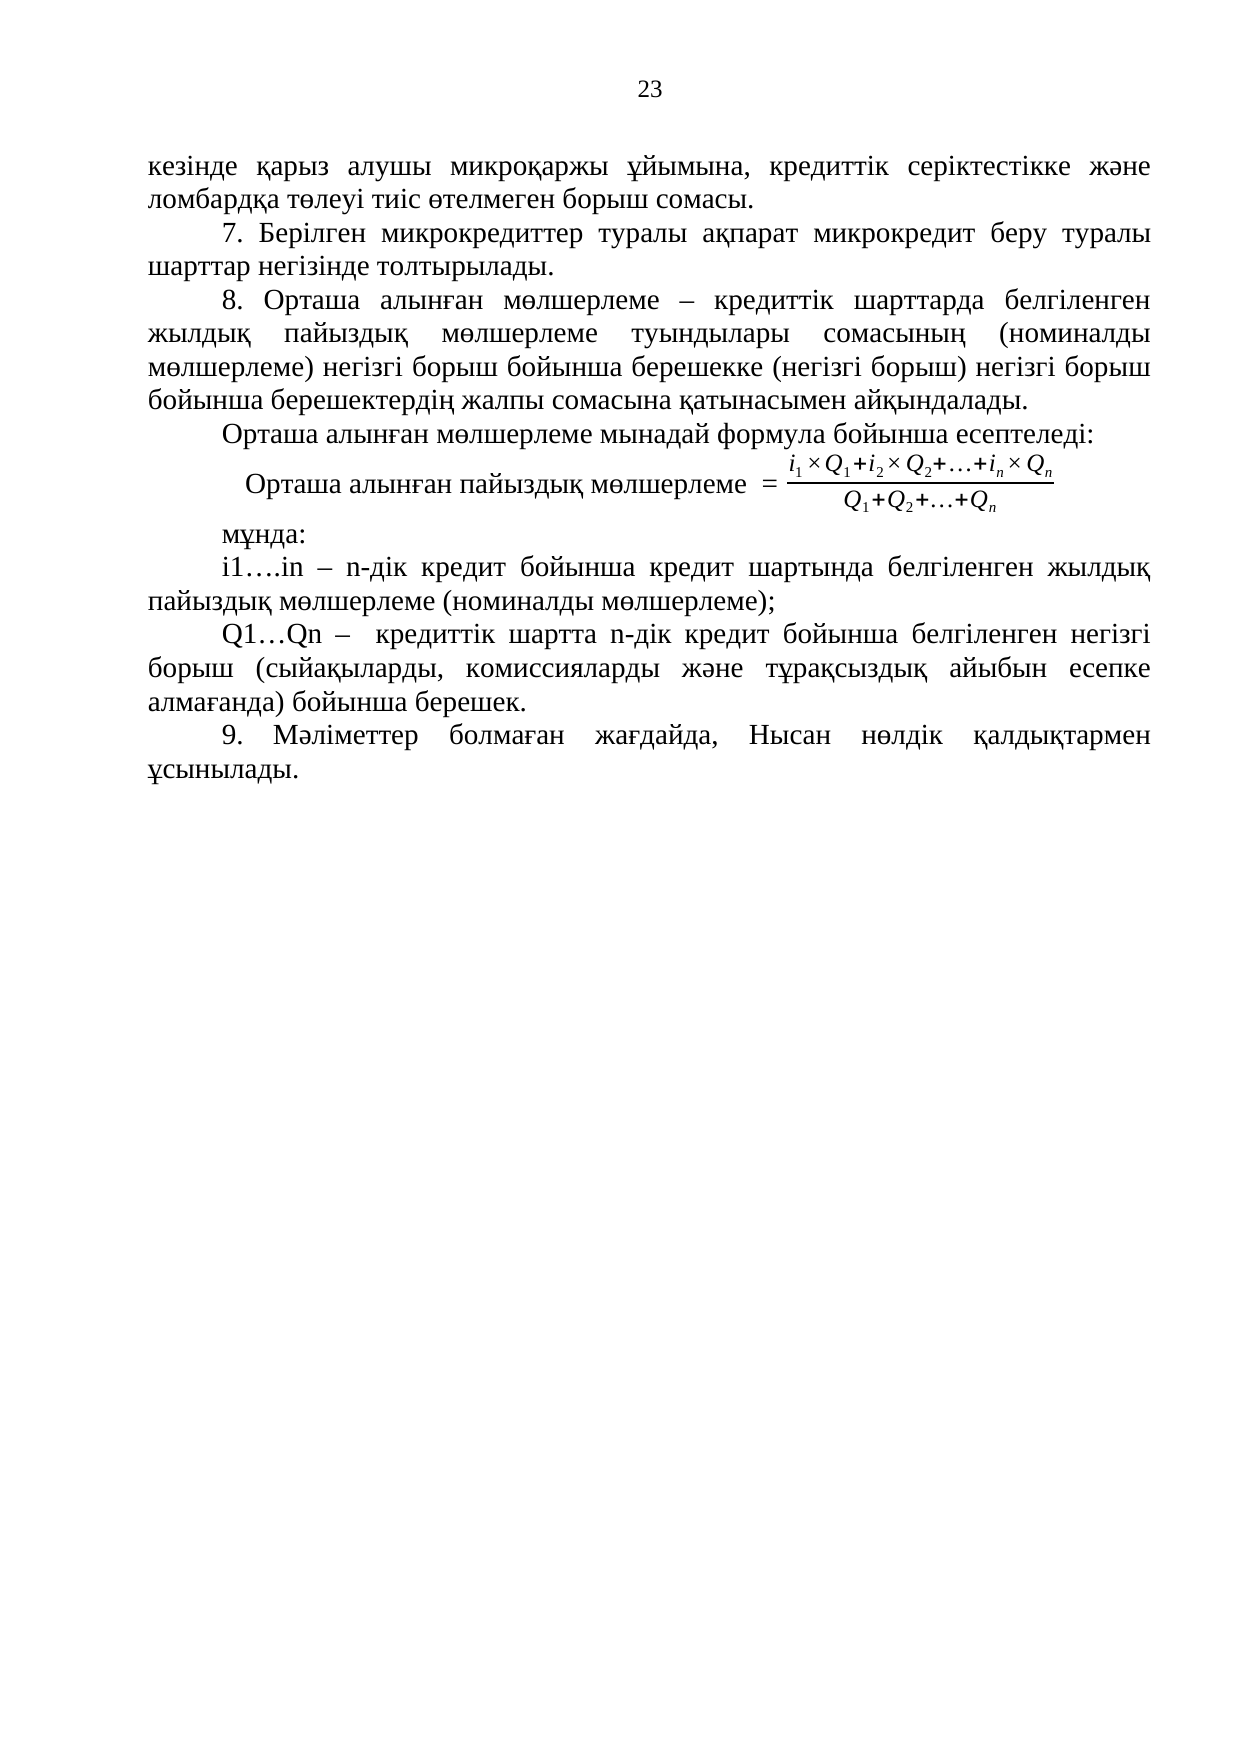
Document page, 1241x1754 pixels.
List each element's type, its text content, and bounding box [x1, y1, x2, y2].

text Орташа алынған мөлшерлеме мынадай формула бойынша есептеледі: [148, 416, 1152, 449]
text 7. Берілген микрокредиттер туралы ақпарат микрокредит беру туралы шарттар негізінде толтырылады. [148, 215, 1152, 282]
text 9. Мәліметтер болмаған жағдайда, Нысан нөлдік қалдықтармен ұсынылады. [148, 717, 1152, 784]
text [148, 148, 1152, 215]
text Орташа алынған пайыздық мөлшерлеме = [148, 449, 1152, 516]
text мұнда: [148, 516, 1152, 549]
text Q1…Qn – кредиттік шартта n-дік кредит бойынша белгіленген негізгі борыш (сыйақыларды, комиссияларды және тұрақсыздық айыбын есепке алмағанда) бойынша берешек. [148, 617, 1152, 717]
text 8. Орташа алынған мөлшерлеме – кредиттік шарттарда белгіленген жылдық пайыздық мөлшерлеме туындылары сомасының (номиналды мөлшерлеме) негізгі борыш бойынша берешекке (негізгі борыш) негізгі борыш бойынша берешектердің жалпы сомасына қатынасымен айқындалады. [148, 282, 1152, 416]
text i1….in – n-дік кредит бойынша кредит шартында белгіленген жылдық пайыздық мөлшерлеме (номиналды мөлшерлеме); [148, 549, 1152, 617]
